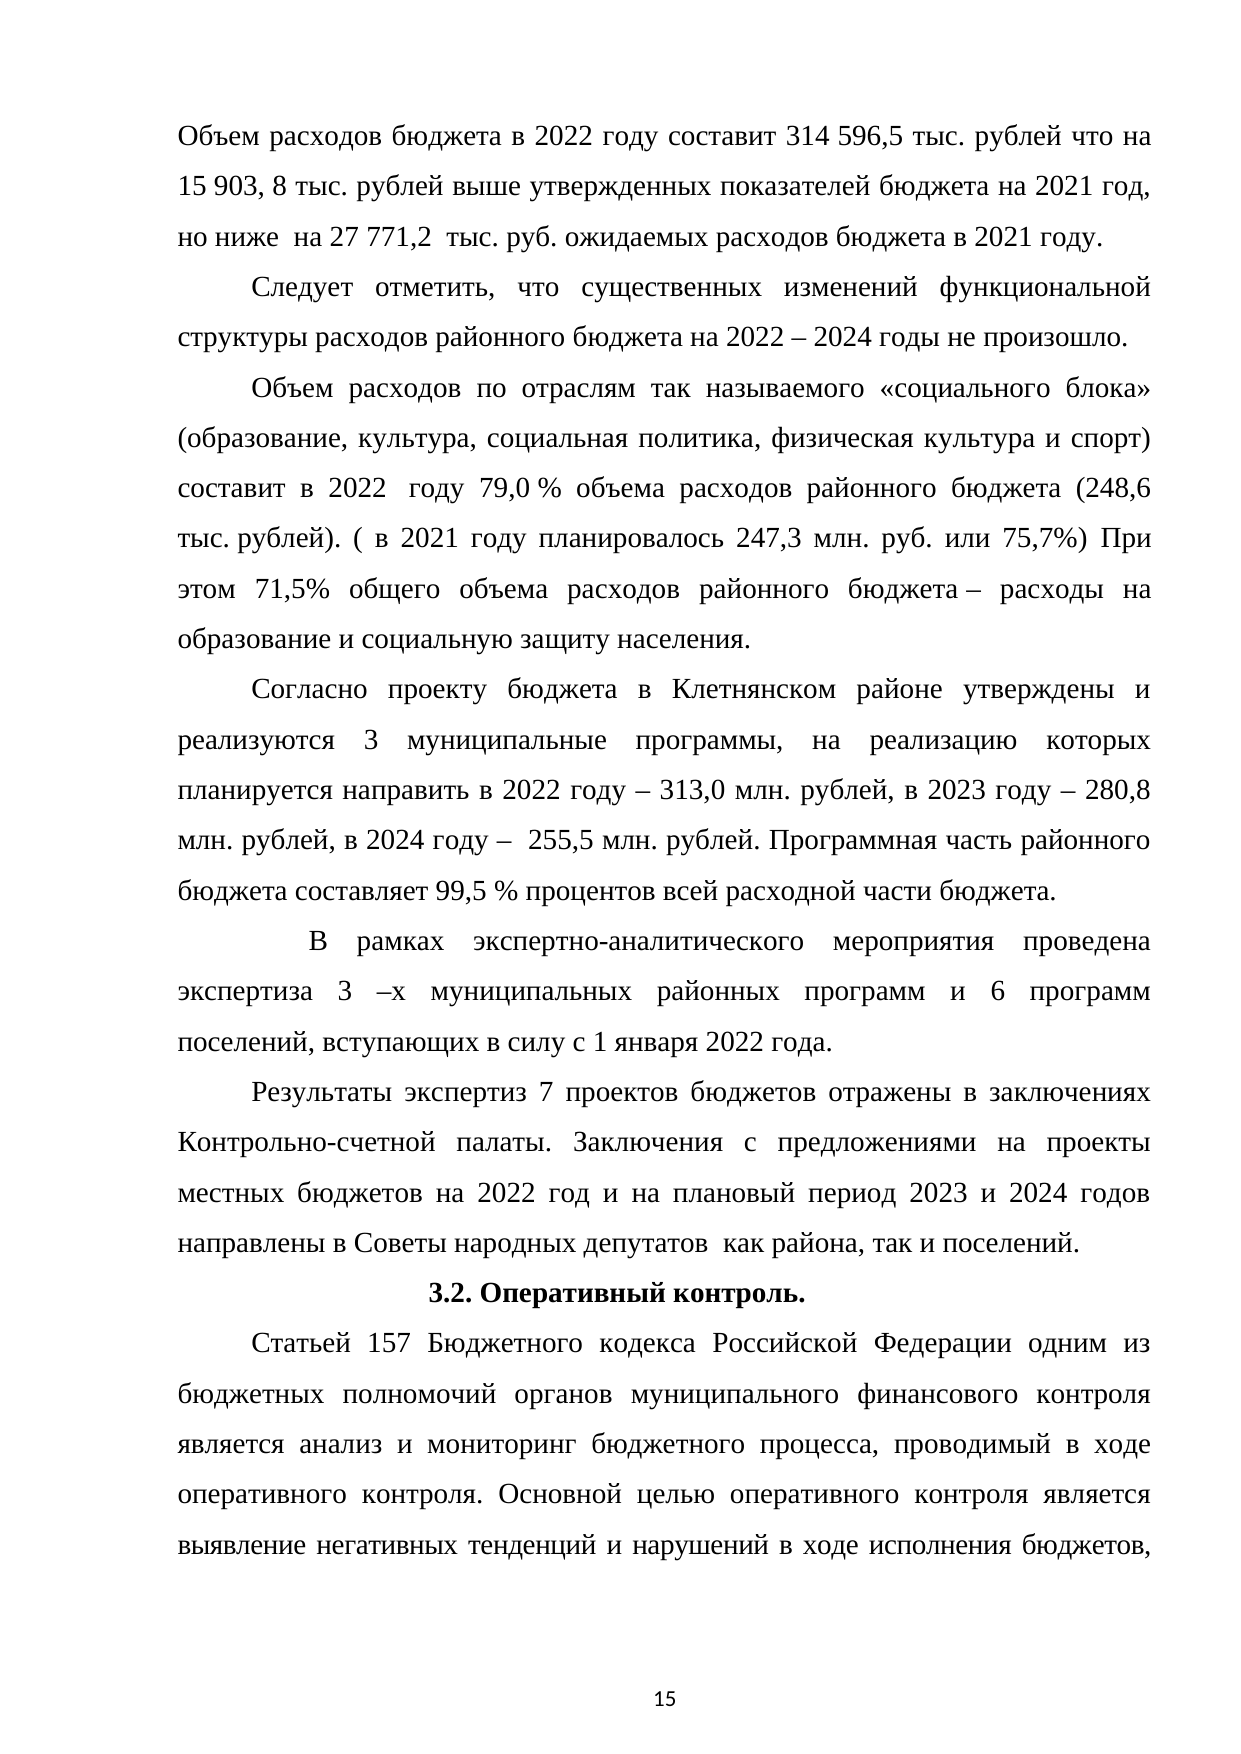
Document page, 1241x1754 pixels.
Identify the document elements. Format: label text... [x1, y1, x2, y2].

text Результаты экспертиз 7 проектов бюджетов отражены в заключениях Контрольно-счетной палаты. Заключения с предложениями на проекты местных бюджетов на 2022 год и на плановый период 2023 и 2024 годов направлены в Советы народных депутатов как района, так и поселений. [177, 1074, 1152, 1258]
text Согласно проекту бюджета в Клетнянском районе утверждены и реализуются 3 муниципальные программы, на реализацию которых планируется направить в 2022 году – 313,0 млн. рублей, в 2023 году – 280,8 млн. рублей, в 2024 году – 255,5 млн. рублей. Программная часть районного бюджета составляет 99,5 % процентов всей расходной части бюджета. [177, 672, 1152, 906]
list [177, 1326, 1152, 1560]
text Объем расходов по отраслям так называемого «социального блока» (образование, культура, социальная политика, физическая культура и спорт) составит в 2022 году 79,0 % объема расходов районного бюджета (248,6 тыс. рублей). ( в 2021 году планировалось 247,3 млн. руб. или 75,7%) При этом 71,5% общего объема расходов районного бюджета – расходы на образование и социальную защиту населения. [177, 370, 1152, 655]
text Объем расходов бюджета в 2022 году составит 314 596,5 тыс. рублей что на 15 903, 8 тыс. рублей выше утвержденных показателей бюджета на 2021 год, но ниже на 27 771,2 тыс. руб. ожидаемых расходов бюджета в 2021 году. [177, 118, 1152, 252]
text В рамках экспертно-аналитического мероприятия проведена экспертиза 3 –х муниципальных районных программ и 6 программ поселений, вступающих в силу с 1 января 2022 года. [177, 923, 1152, 1057]
text 3.2. Оперативный контроль. [428, 1275, 1152, 1309]
text Следует отметить, что существенных изменений функциональной структуры расходов районного бюджета на 2022 – 2024 годы не произошло. [177, 269, 1152, 353]
